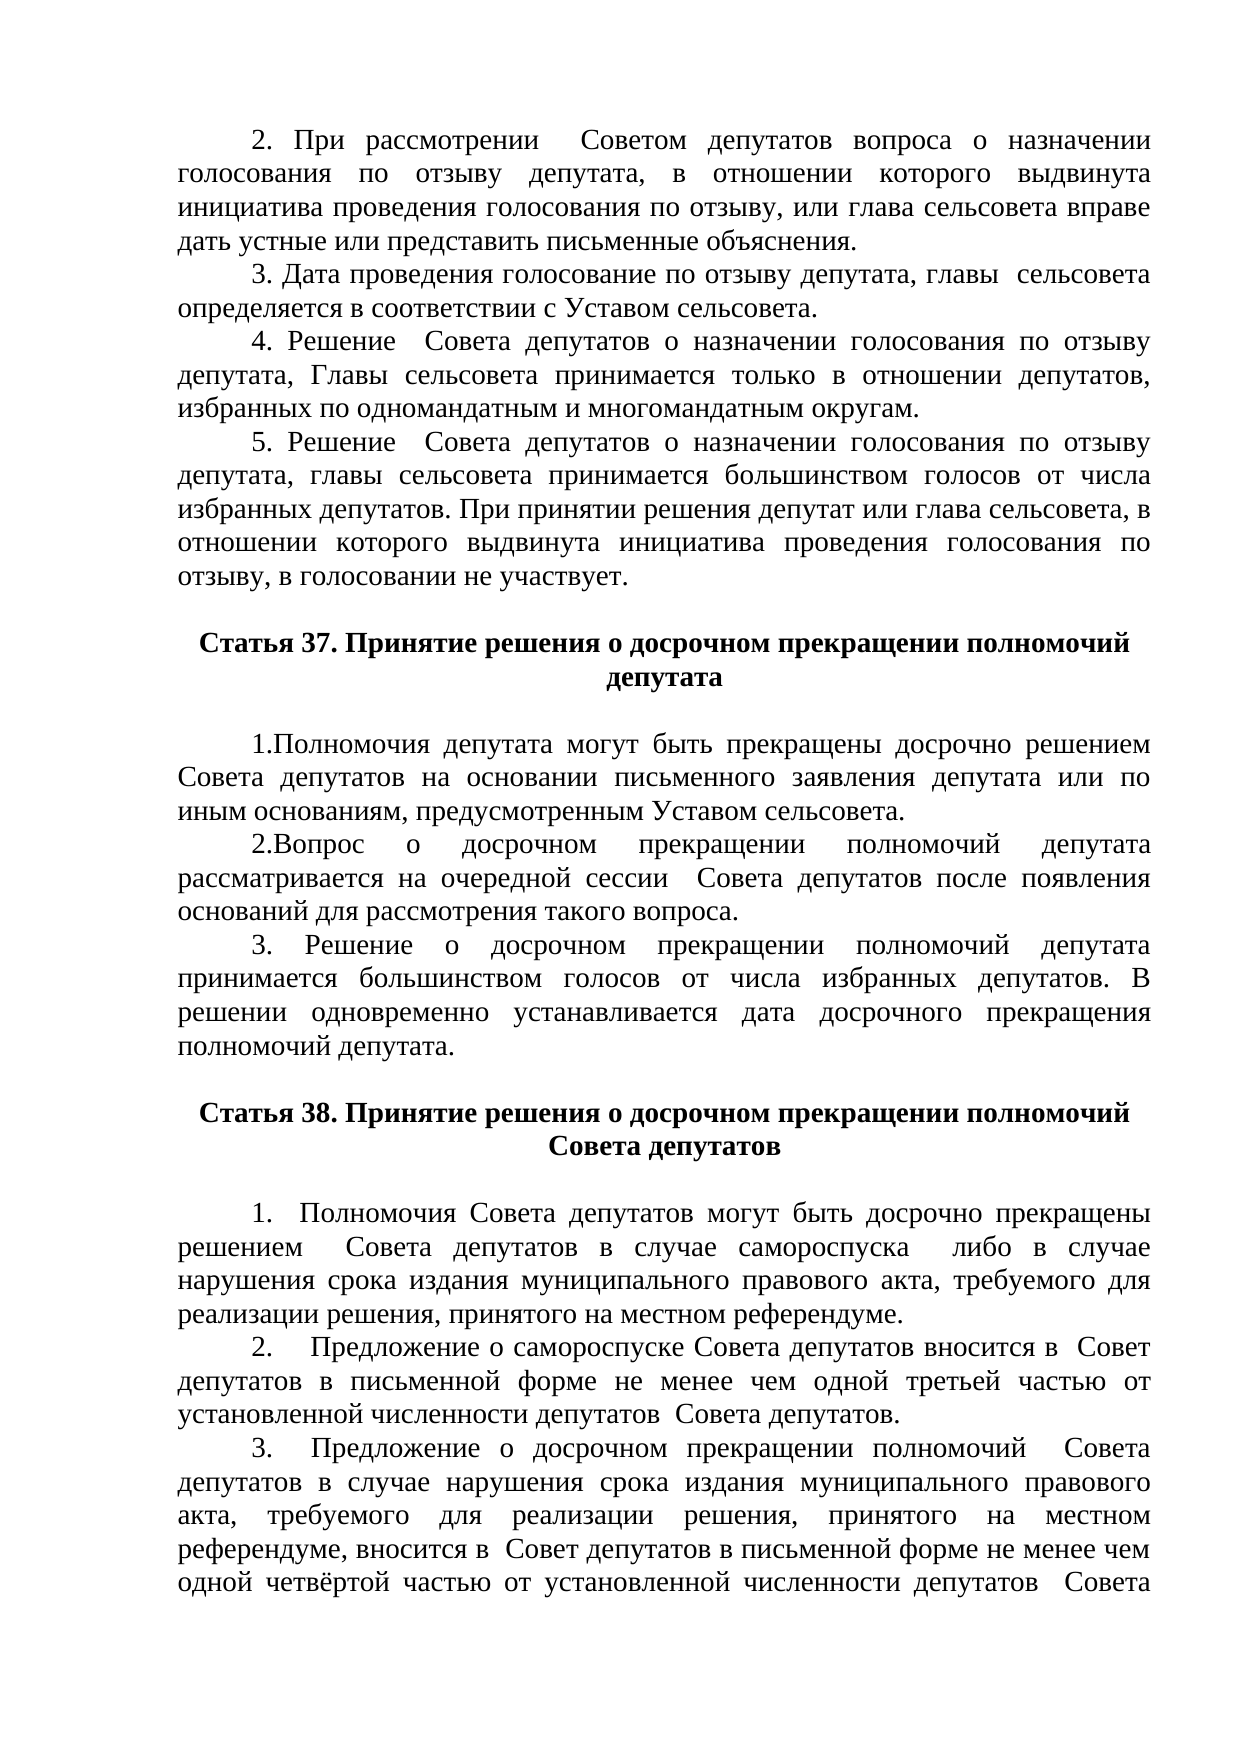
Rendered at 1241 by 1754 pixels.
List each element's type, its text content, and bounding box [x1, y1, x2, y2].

text Статья 38. Принятие решения о досрочном прекращении полномочий Совета депутатов [177, 1095, 1152, 1162]
text 3. Дата проведения голосование по отзыву депутата, главы сельсовета определяется в соответствии с Уставом сельсовета. [177, 256, 1152, 323]
text 1. Полномочия Совета депутатов могут быть досрочно прекращены решением Совета депутатов в случае самороспуска либо в случае нарушения срока издания муниципального правового акта, требуемого для реализации решения, принятого на местном референдуме. [177, 1195, 1152, 1329]
text 5. Решение Совета депутатов о назначении голосования по отзыву депутата, главы сельсовета принимается большинством голосов от числа избранных депутатов. При принятии решения депутат или глава сельсовета, в отношении которого выдвинута инициатива проведения голосования по отзыву, в голосовании не участвует. [177, 424, 1152, 592]
text 2. Предложение о самороспуске Совета депутатов вносится в Совет депутатов в письменной форме не менее чем одной третьей частью от установленной численности депутатов Совета депутатов. [177, 1329, 1152, 1430]
text 2.Вопрос о досрочном прекращении полномочий депутата рассматривается на очередной сессии Совета депутатов после появления оснований для рассмотрения такого вопроса. [177, 826, 1152, 927]
text Статья 37. Принятие решения о досрочном прекращении полномочий депутата [177, 625, 1152, 692]
text 4. Решение Совета депутатов о назначении голосования по отзыву депутата, Главы сельсовета принимается только в отношении депутатов, избранных по одномандатным и многомандатным округам. [177, 323, 1152, 424]
text 2. При рассмотрении Советом депутатов вопроса о назначении голосования по отзыву депутата, в отношении которого выдвинута инициатива проведения голосования по отзыву, или глава сельсовета вправе дать устные или представить письменные объяснения. [177, 122, 1152, 256]
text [177, 1430, 1152, 1598]
text 1.Полномочия депутата могут быть прекращены досрочно решением Совета депутатов на основании письменного заявления депутата или по иным основаниям, предусмотренным Уставом сельсовета. [177, 726, 1152, 826]
text 3. Решение о досрочном прекращении полномочий депутата принимается большинством голосов от числа избранных депутатов. В решении одновременно устанавливается дата досрочного прекращения полномочий депутата. [177, 927, 1152, 1061]
